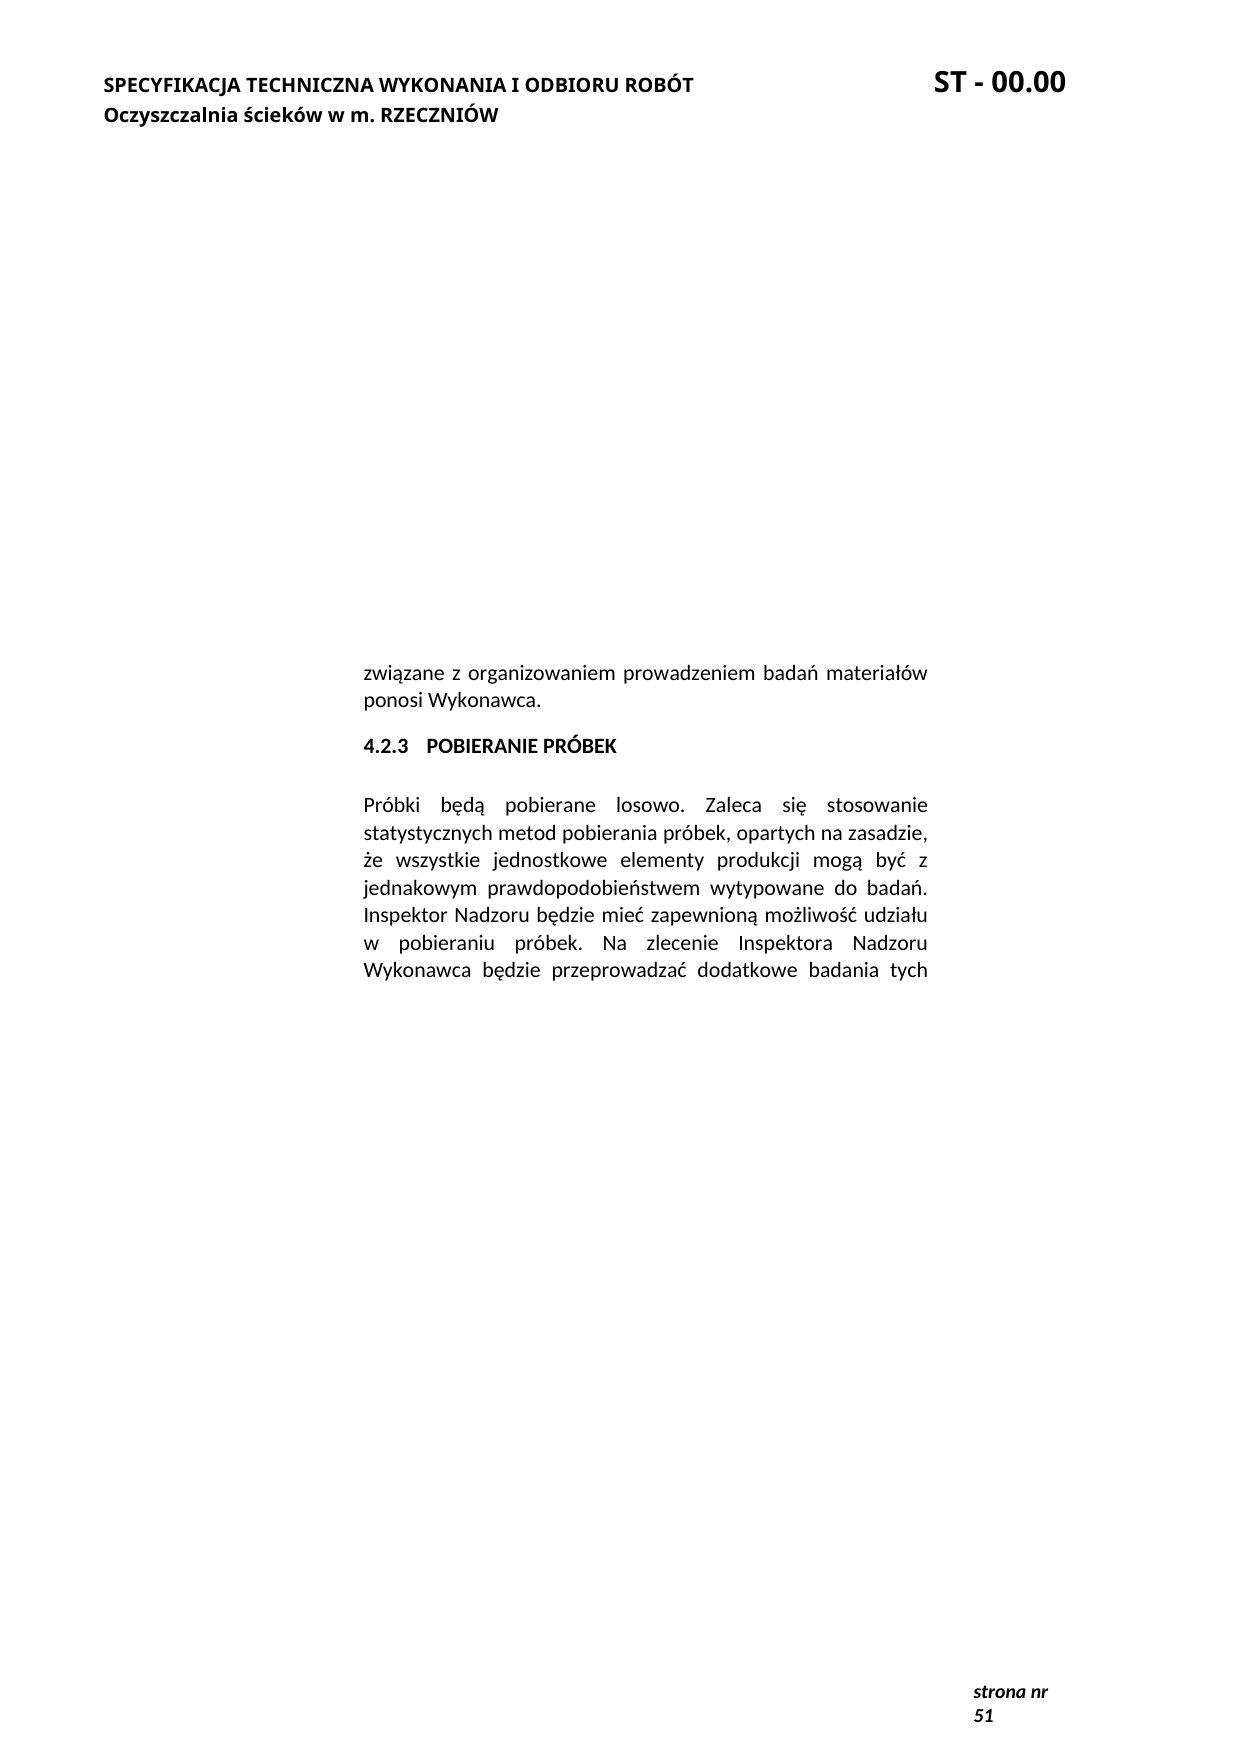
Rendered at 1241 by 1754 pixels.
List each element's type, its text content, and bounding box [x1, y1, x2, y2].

text Próbki będą pobierane losowo. Zaleca się stosowanie statystycznych metod pobierania próbek, opartych na zasadzie, że wszystkie jednostkowe elementy produkcji mogą być z jednakowym prawdopodobieństwem wytypowane do badań. Inspektor Nadzoru będzie mieć zapewnioną możliwość udziału w pobieraniu próbek. Na zlecenie Inspektora Nadzoru Wykonawca będzie przeprowadzać dodatkowe badania tych materiałów, które budzą wątpliwości co do jakości, o ile kwestionowane materiały nie zostaną przez Wykonawcę usunięte lub ulepszone z własnej woli. Koszty tych dodatkowych badań pokrywa Wykonawca tylko w przypadku stwierdzenia usterek; w przeciwnym przypadku koszty te pokrywa Zamawiający. Pojemniki do pobierania próbek będą dostarczone przez Wykonawcę i zatwierdzone przez Inspektora Nadzoru. Próbki dostarczone przez Wykonawcę do badań wykonywanych przez Inspektora Nadzoru będą odpowiednio opisane i oznakowane, w sposób zaakceptowany przez Inspektora Nadzoru. [363, 791, 928, 983]
list POBIERANIE PRÓBEK [363, 736, 930, 758]
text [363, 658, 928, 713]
